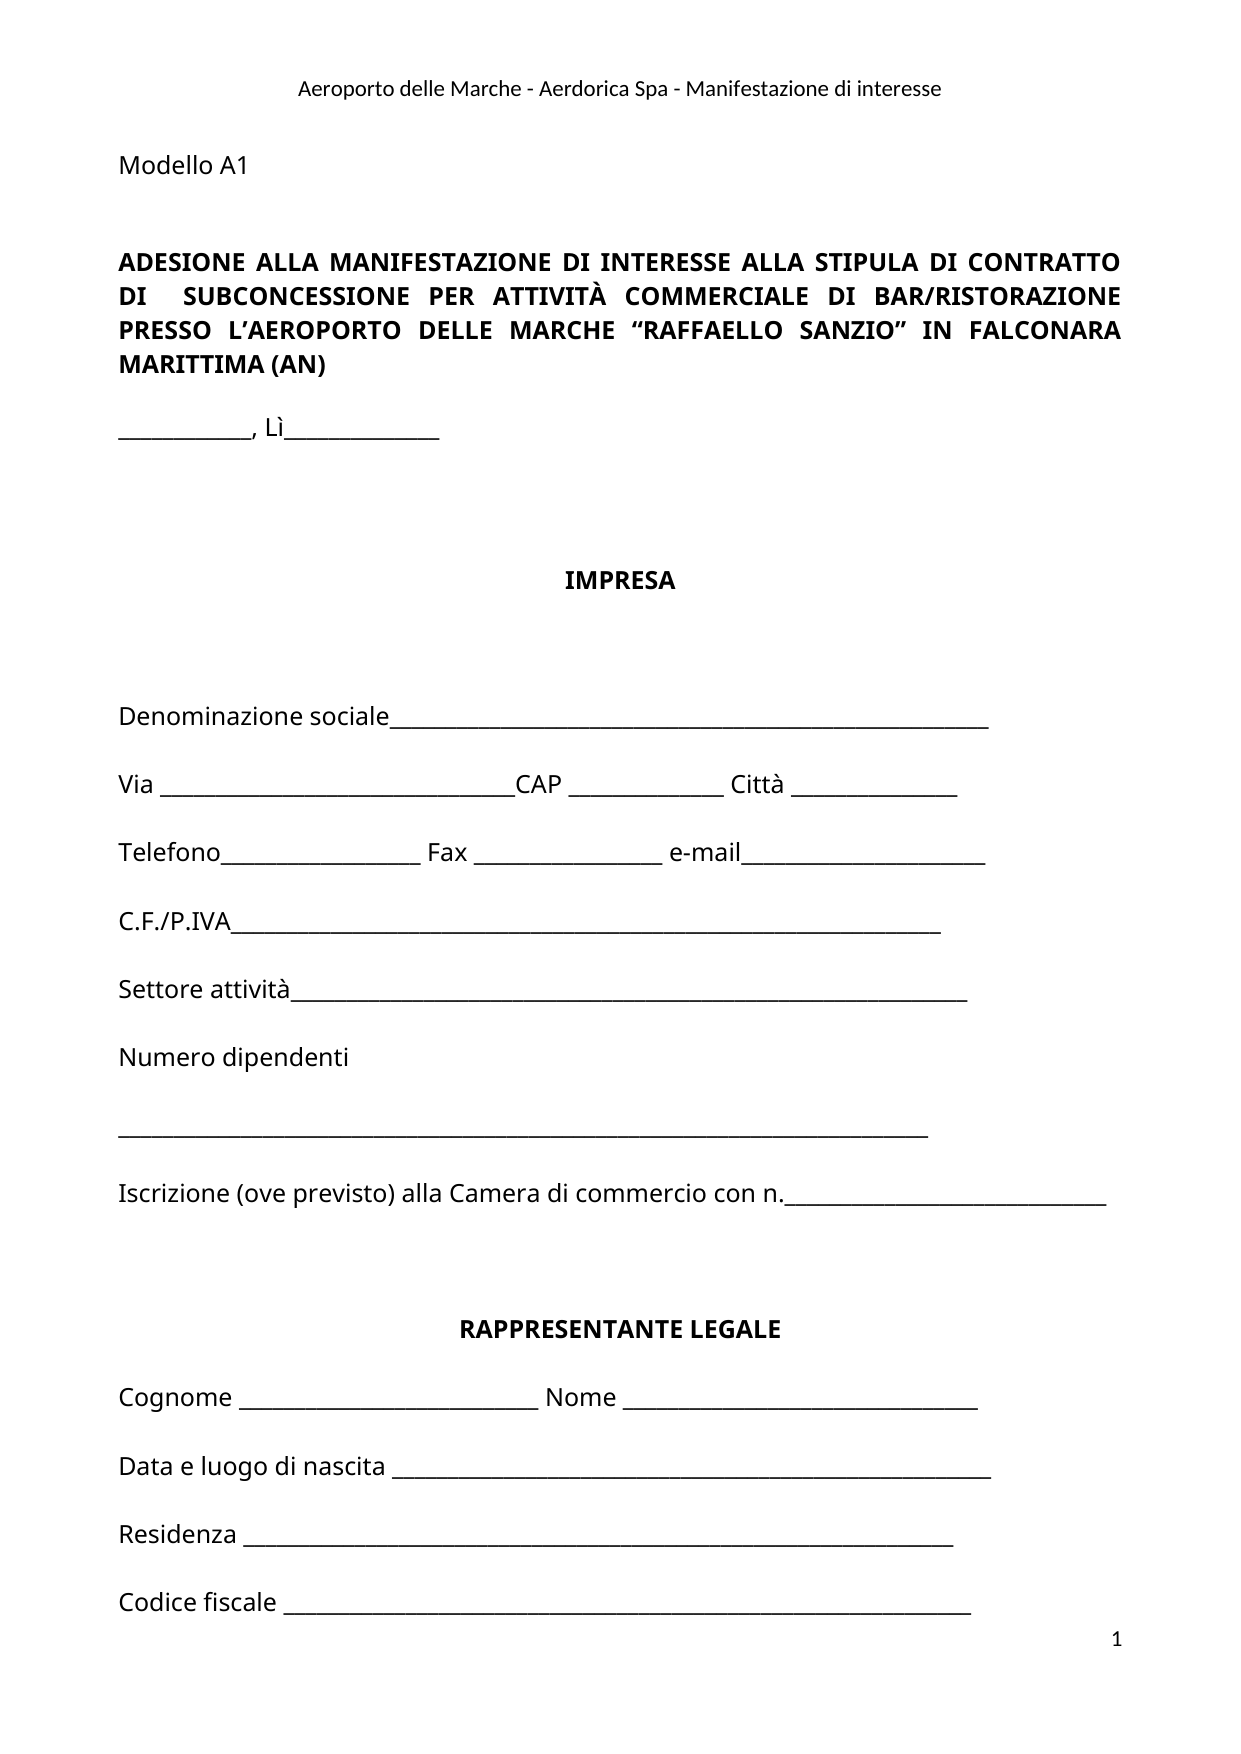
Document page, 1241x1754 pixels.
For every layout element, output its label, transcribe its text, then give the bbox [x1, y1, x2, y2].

text IMPRESA [118, 563, 1122, 597]
text RAPPRESENTANTE LEGALE [118, 1312, 1122, 1346]
text ____________, Lì______________ [118, 409, 1122, 443]
text Data e luogo di nascita ______________________________________________________ [118, 1448, 1122, 1482]
text ADESIONE ALLA MANIFESTAZIONE DI INTERESSE ALLA STIPULA DI CONTRATTO DI SUBCONCESSIONE PER ATTIVITÀ COMMERCIALE DI BAR/RISTORAZIONE PRESSO L’AEROPORTO DELLE MARCHE “RAFFAELLO SANZIO” IN FALCONARA MARITTIMA (AN) [118, 244, 1122, 381]
text Cognome ___________________________ Nome ________________________________ [118, 1380, 1122, 1414]
text Telefono__________________ Fax _________________ e-mail______________________ [118, 835, 1122, 869]
text Via ________________________________CAP ______________ Città _______________ [118, 767, 1122, 801]
text Numero dipendenti _________________________________________________________________________ [118, 1039, 1122, 1142]
text Residenza ________________________________________________________________ [118, 1516, 1122, 1550]
text Denominazione sociale______________________________________________________ [118, 699, 1122, 733]
text Settore attività_____________________________________________________________ [118, 971, 1122, 1005]
text Codice fiscale ______________________________________________________________ [118, 1584, 1122, 1618]
text Modello A1 [118, 148, 1122, 182]
text Iscrizione (ove previsto) alla Camera di commercio con n._____________________________ [118, 1176, 1122, 1210]
text C.F./P.IVA________________________________________________________________ [118, 903, 1122, 937]
